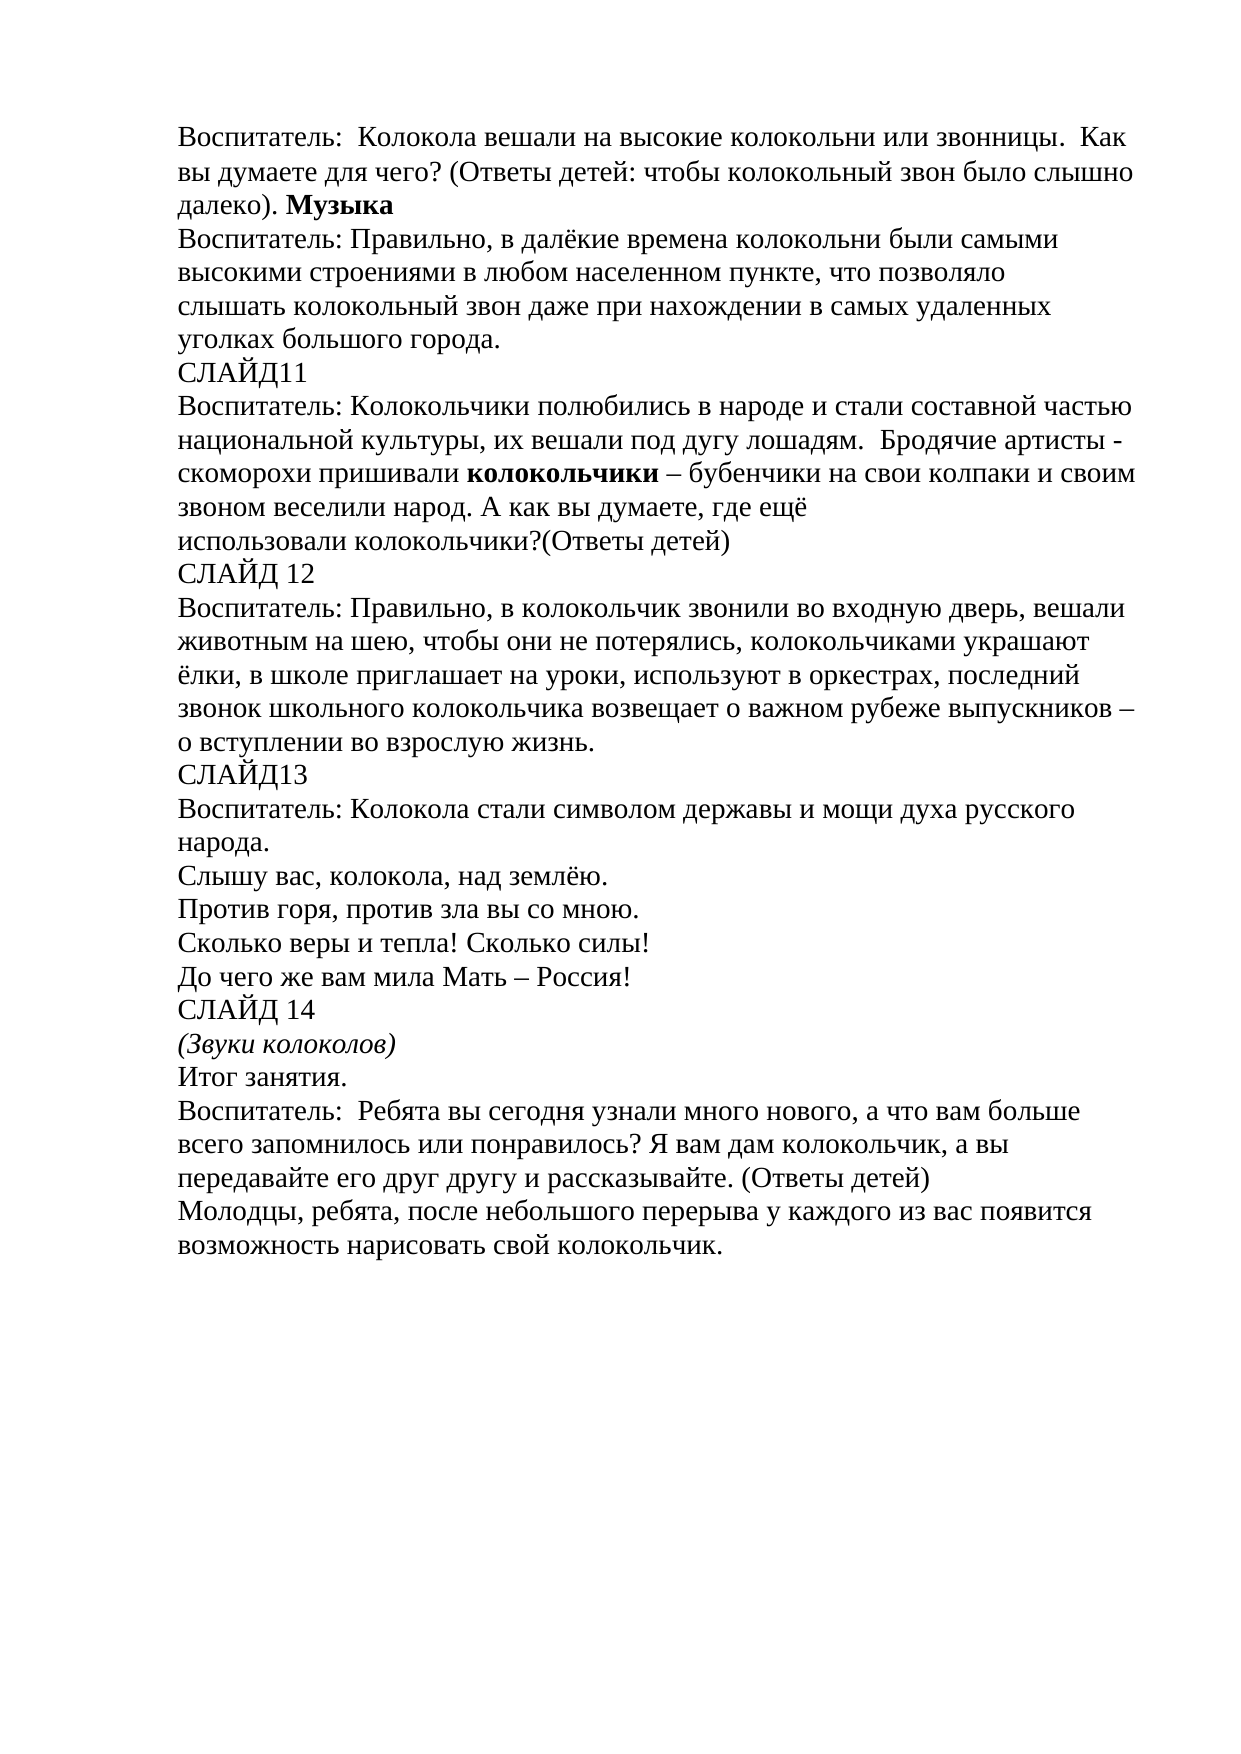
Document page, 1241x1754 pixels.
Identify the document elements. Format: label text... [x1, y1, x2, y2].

text Воспитатель: Колокола стали символом державы и мощи духа русского народа. [177, 791, 1152, 858]
text СЛАЙД 12 [177, 556, 1152, 590]
text Воспитатель: Правильно, в далёкие времена колокольни были самыми высокими строениями в любом населенном пункте, что позволяло слышать колокольный звон даже при нахождении в самых удаленных уголках большого города. [177, 221, 1152, 355]
text (Звуки колоколов) [177, 1026, 1152, 1059]
text СЛАЙД 14 [177, 992, 1152, 1026]
text СЛАЙД11 [177, 355, 1152, 388]
text Воспитатель: Колокола вешали на высокие колокольни или звонницы. Как вы думаете для чего? (Ответы детей: чтобы колокольный звон было слышно далеко). Музыка [177, 118, 1152, 221]
text Воспитатель: Ребята вы сегодня узнали много нового, а что вам больше всего запомнилось или понравилось? Я вам дам колокольчик, а вы передавайте его друг другу и рассказывайте. (Ответы детей) [177, 1093, 1152, 1193]
text Итог занятия. [177, 1059, 1152, 1093]
text Воспитатель: Правильно, в колокольчик звонили во входную дверь, вешали животным на шею, чтобы они не потерялись, колокольчиками украшают ёлки, в школе приглашает на уроки, используют в оркестрах, последний звонок школьного колокольчика возвещает о важном рубеже выпускников – о вступлении во взрослую жизнь. [177, 590, 1152, 757]
text Молодцы, ребята, после небольшого перерыва у каждого из вас появится возможность нарисовать свой колокольчик. [177, 1193, 1152, 1261]
text Сколько веры и тепла! Сколько силы! [177, 925, 1152, 959]
text Воспитатель: Колокольчики полюбились в народе и стали составной частью национальной культуры, их вешали под дугу лошадям. Бродячие артисты - скоморохи пришивали колокольчики – бубенчики на свои колпаки и своим звоном веселили народ. А как вы думаете, где ещё использовали колокольчики?(Ответы детей) [177, 388, 1152, 556]
text До чего же вам мила Мать – Россия! [177, 959, 1152, 992]
text СЛАЙД13 [177, 757, 1152, 791]
text Слышу вас, колокола, над землёю. [177, 858, 1152, 892]
text Против горя, против зла вы со мною. [177, 892, 1152, 925]
